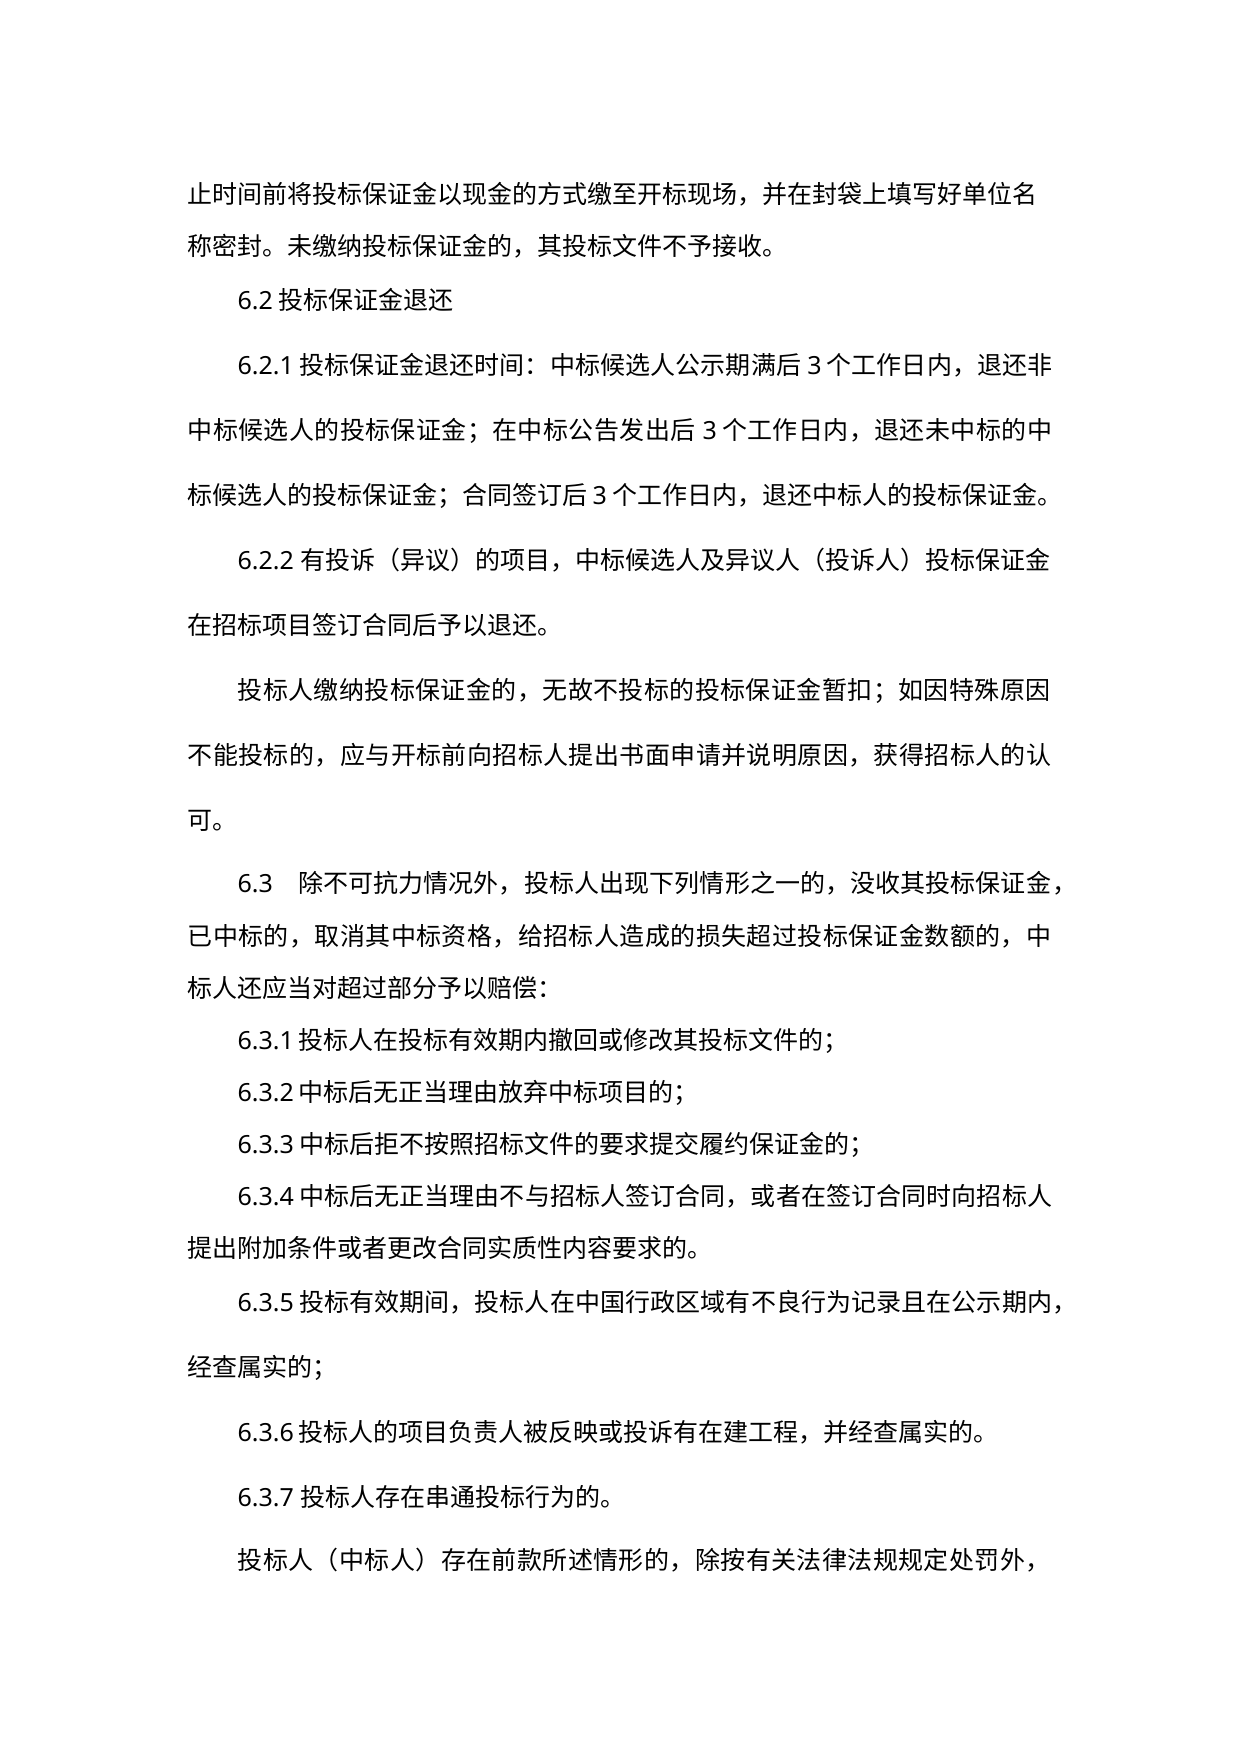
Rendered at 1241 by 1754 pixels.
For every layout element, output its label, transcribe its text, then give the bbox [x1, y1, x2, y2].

text 6.2.2 有投诉（异议）的项目，中标候选人及异议人（投诉人）投标保证金在招标项目签订合同后予以退还。 [187, 526, 1053, 656]
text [187, 1528, 1053, 1580]
text 6.3 除不可抗力情况外，投标人出现下列情形之一的，没收其投标保证金，已中标的，取消其中标资格，给招标人造成的损失超过投标保证金数额的，中标人还应当对超过部分予以赔偿： [187, 851, 1053, 1007]
text 6.2.1投标保证金退还时间：中标候选人公示期满后3个工作日内，退还非中标候选人的投标保证金；在中标公告发出后3个工作日内，退还未中标的中标候选人的投标保证金；合同签订后3个工作日内，退还中标人的投标保证金。 [187, 331, 1053, 526]
text 投标人缴纳投标保证金的，无故不投标的投标保证金暂扣；如因特殊原因不能投标的，应与开标前向招标人提出书面申请并说明原因，获得招标人的认可。 [187, 656, 1053, 851]
text 6.3.3中标后拒不按照招标文件的要求提交履约保证金的； [187, 1112, 1053, 1164]
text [187, 162, 1053, 266]
text 6.3.4中标后无正当理由不与招标人签订合同，或者在签订合同时向招标人提出附加条件或者更改合同实质性内容要求的。 [187, 1164, 1053, 1268]
text 6.3.5投标有效期间，投标人在中国行政区域有不良行为记录且在公示期内，经查属实的； [187, 1268, 1053, 1398]
text 6.3.2中标后无正当理由放弃中标项目的； [237, 1059, 1053, 1112]
text 6.3.1投标人在投标有效期内撤回或修改其投标文件的； [237, 1007, 1053, 1059]
text 6.3.6投标人的项目负责人被反映或投诉有在建工程，并经查属实的。 [187, 1398, 1053, 1463]
text 6.2投标保证金退还 [187, 266, 1053, 331]
text 6.3.7 投标人存在串通投标行为的。 [187, 1463, 1053, 1528]
